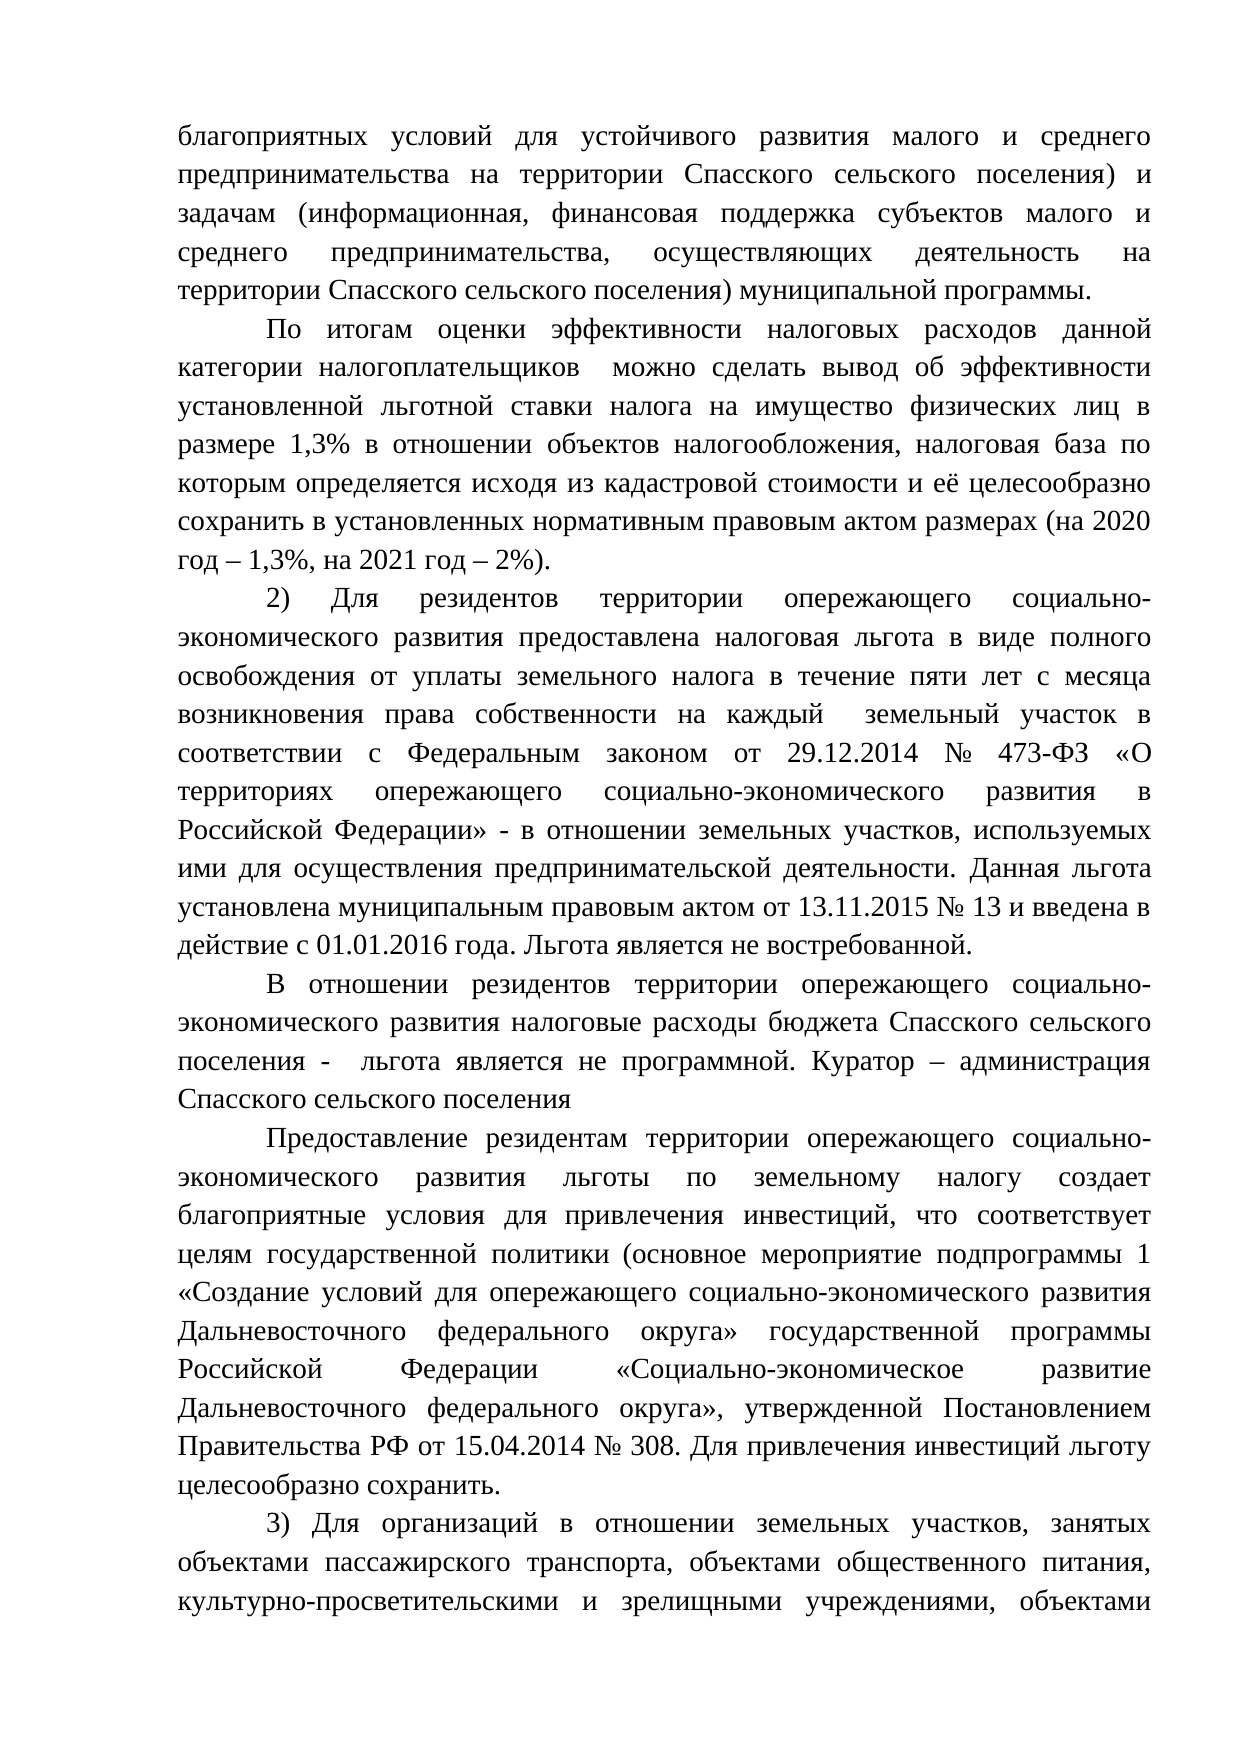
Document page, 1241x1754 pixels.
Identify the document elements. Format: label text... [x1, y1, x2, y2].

list По итогам оценки эффективности налоговых расходов данной категории налогоплательщиков можно сделать вывод об эффективности установленной льготной ставки налога на имущество физических лиц в размере 1,3% в отношении объектов налогообложения, налоговая база по которым определяется исходя из кадастровой стоимости и её целесообразно сохранить в установленных нормативным правовым актом размерах (на 2020 год – 1,3%, на 2021 год – 2%). [177, 311, 1152, 576]
list 2) Для резидентов территории опережающего социально-экономического развития предоставлена налоговая льгота в виде полного освобождения от уплаты земельного налога в течение пяти лет с месяца возникновения права собственности на каждый земельный участок в соответствии с Федеральным законом от 29.12.2014 № 473-ФЗ «О территориях опережающего социально-экономического развития в Российской Федерации» - в отношении земельных участков, используемых ими для осуществления предпринимательской деятельности. Данная льгота установлена муниципальным правовым актом от 13.11.2015 № 13 и введена в действие с 01.01.2016 года. Льгота является не востребованной. [177, 581, 1152, 961]
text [177, 1506, 1152, 1616]
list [177, 118, 1152, 306]
text В отношении резидентов территории опережающего социально-экономического развития налоговые расходы бюджета Спасского сельского поселения - льгота является не программной. Куратор – администрация Спасского сельского поселения [177, 966, 1152, 1115]
text Предоставление резидентам территории опережающего социально-экономического развития льготы по земельному налогу создает благоприятные условия для привлечения инвестиций, что соответствует целям государственной политики (основное мероприятие подпрограммы 1 «Создание условий для опережающего социально-экономического развития Дальневосточного федерального округа» государственной программы Российской Федерации «Социально-экономическое развитие Дальневосточного федерального округа», утвержденной Постановлением Правительства РФ от 15.04.2014 № 308. Для привлечения инвестиций льготу целесообразно сохранить. [177, 1120, 1152, 1501]
